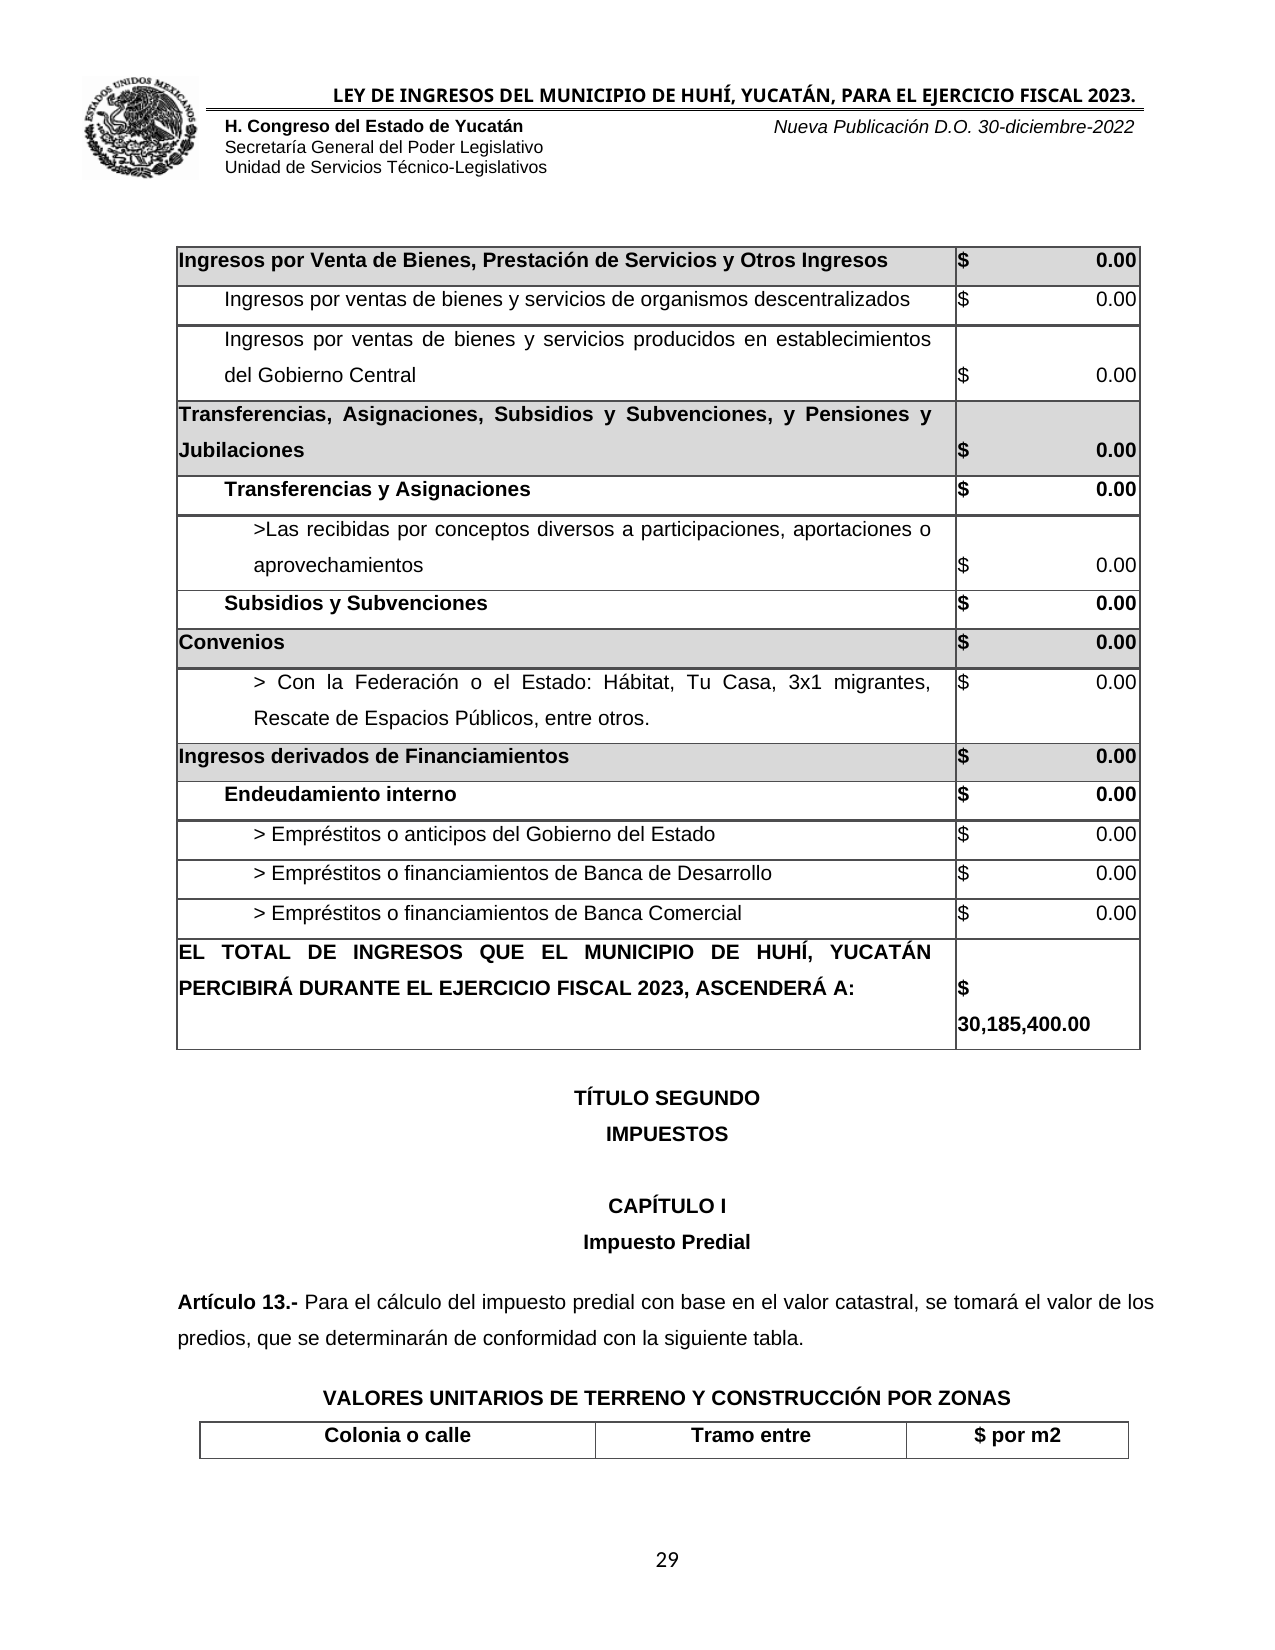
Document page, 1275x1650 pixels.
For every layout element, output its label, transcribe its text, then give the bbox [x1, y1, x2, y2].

table_cell > Empréstitos o financiamientos de Banca Comercial [178, 900, 955, 937]
text Artículo 13.- Para el cálculo del impuesto predial con base en el valor catastral, se tomará el valor de los predios, que se determinarán de conformidad con la siguiente tabla. [177, 1289, 1157, 1349]
table_cell Endeudamiento interno [178, 782, 955, 819]
table_cell Ingresos derivados de Financiamientos [178, 744, 955, 781]
table_cell $ 0.00 [957, 744, 1139, 781]
table_cell Convenios [178, 630, 955, 667]
text Impuesto Predial [177, 1229, 1157, 1253]
table_cell $ 0.00 [957, 822, 1139, 859]
table_cell EL TOTAL DE INGRESOS QUE EL MUNICIPIO DE HUHÍ, YUCATÁN PERCIBIRÁ DURANTE EL EJERCICIO FISCAL 2023, ASCENDERÁ A: [178, 940, 955, 1049]
table_cell $ 0.00 [957, 517, 1139, 589]
table_cell Subsidios y Subvenciones [178, 591, 955, 628]
table_cell > Empréstitos o anticipos del Gobierno del Estado [178, 822, 955, 859]
table_cell $ 0.00 [957, 327, 1139, 399]
table_cell Ingresos por ventas de bienes y servicios de organismos descentralizados [178, 287, 955, 324]
table_cell $ 0.00 [957, 900, 1139, 937]
table_cell > Con la Federación o el Estado: Hábitat, Tu Casa, 3x1 migrantes, Rescate de Espacios Públicos, entre otros. [178, 670, 955, 743]
table_cell >Las recibidas por conceptos diversos a participaciones, aportaciones o aprovechamientos [178, 517, 955, 589]
table_cell Transferencias, Asignaciones, Subsidios y Subvenciones, y Pensiones y Jubilaciones [178, 402, 955, 475]
table_cell $ 0.00 [957, 287, 1139, 324]
table_cell Ingresos por ventas de bienes y servicios producidos en establecimientos del Gobierno Central [178, 327, 955, 399]
table_cell $ 0.00 [957, 630, 1139, 667]
table_cell $ 0.00 [957, 782, 1139, 819]
text IMPUESTOS [177, 1122, 1157, 1146]
table_header $ 0.00 [957, 248, 1139, 285]
table_header $ por m2 [907, 1423, 1128, 1458]
text CAPÍTULO I [177, 1194, 1157, 1218]
table_cell $ 0.00 [957, 861, 1139, 898]
table_cell Transferencias y Asignaciones [178, 477, 955, 514]
table_cell $ 0.00 [957, 402, 1139, 475]
table_header Ingresos por Venta de Bienes, Prestación de Servicios y Otros Ingresos [178, 248, 955, 285]
table_cell $ 0.00 [957, 670, 1139, 743]
text TÍTULO SEGUNDO [177, 1086, 1157, 1110]
table_cell > Empréstitos o financiamientos de Banca de Desarrollo [178, 861, 955, 898]
table_header Tramo entre [596, 1423, 906, 1458]
text VALORES UNITARIOS DE TERRENO Y CONSTRUCCIÓN POR ZONAS [177, 1385, 1157, 1409]
table_cell $ 0.00 [957, 477, 1139, 514]
table_header Colonia o calle [201, 1423, 595, 1458]
table_cell $ 0.00 [957, 591, 1139, 628]
table_cell $ 30,185,400.00 [957, 940, 1139, 1049]
